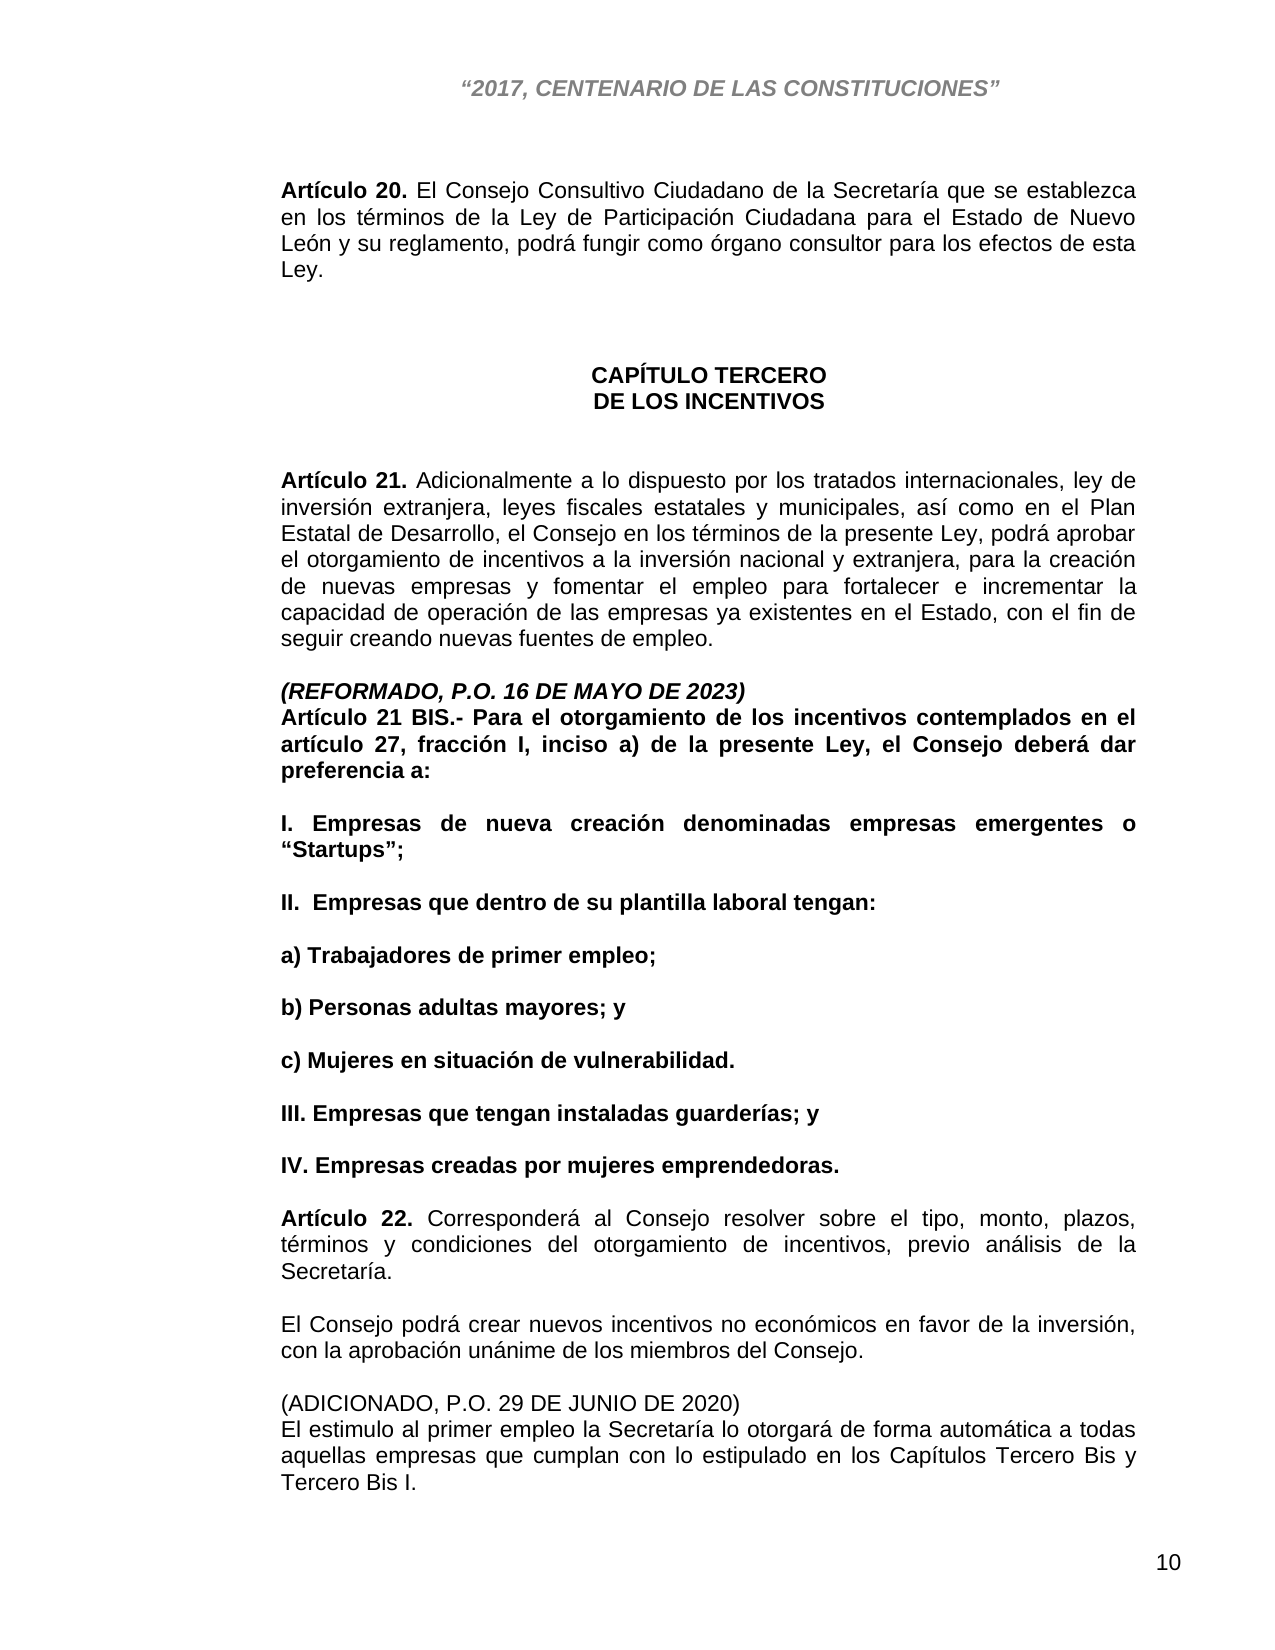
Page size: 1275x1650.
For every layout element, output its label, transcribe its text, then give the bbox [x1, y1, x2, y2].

text c) Mujeres en situación de vulnerabilidad. [281, 1047, 1137, 1073]
text Artículo 21 BIS.- Para el otorgamiento de los incentivos contemplados en el artículo 27, fracción I, inciso a) de la presente Ley, el Consejo deberá dar preferencia a: [281, 704, 1137, 783]
text (REFORMADO, P.O. 16 DE MAYO DE 2023) [281, 678, 1137, 704]
text CAPÍTULO TERCERO [281, 362, 1137, 388]
text Artículo 20. El Consejo Consultivo Ciudadano de la Secretaría que se establezca en los términos de la Ley de Participación Ciudadana para el Estado de Nuevo León y su reglamento, podrá fungir como órgano consultor para los efectos de esta Ley. [281, 177, 1137, 283]
text El estimulo al primer empleo la Secretaría lo otorgará de forma automática a todas aquellas empresas que cumplan con lo estipulado en los Capítulos Tercero Bis y Tercero Bis I. [281, 1416, 1137, 1495]
text (ADICIONADO, P.O. 29 DE JUNIO DE 2020) [281, 1389, 1137, 1416]
text a) Trabajadores de primer empleo; [281, 942, 1137, 968]
text Artículo 21. Adicionalmente a lo dispuesto por los tratados internacionales, ley de inversión extranjera, leyes fiscales estatales y municipales, así como en el Plan Estatal de Desarrollo, el Consejo en los términos de la presente Ley, podrá aprobar el otorgamiento de incentivos a la inversión nacional y extranjera, para la creación de nuevas empresas y fomentar el empleo para fortalecer e incrementar la capacidad de operación de las empresas ya existentes en el Estado, con el fin de seguir creando nuevas fuentes de empleo. [281, 467, 1137, 652]
text II. Empresas que dentro de su plantilla laboral tengan: [281, 889, 1137, 915]
text b) Personas adultas mayores; y [281, 994, 1137, 1021]
text DE LOS INCENTIVOS [281, 388, 1137, 414]
text IV. Empresas creadas por mujeres emprendedoras. [281, 1152, 1137, 1179]
text I. Empresas de nueva creación denominadas empresas emergentes o “Startups”; [281, 810, 1137, 862]
text III. Empresas que tengan instaladas guarderías; y [281, 1100, 1137, 1126]
text Artículo 22. Corresponderá al Consejo resolver sobre el tipo, monto, plazos, términos y condiciones del otorgamiento de incentivos, previo análisis de la Secretaría. [281, 1205, 1137, 1284]
text El Consejo podrá crear nuevos incentivos no económicos en favor de la inversión, con la aprobación unánime de los miembros del Consejo. [281, 1311, 1137, 1363]
